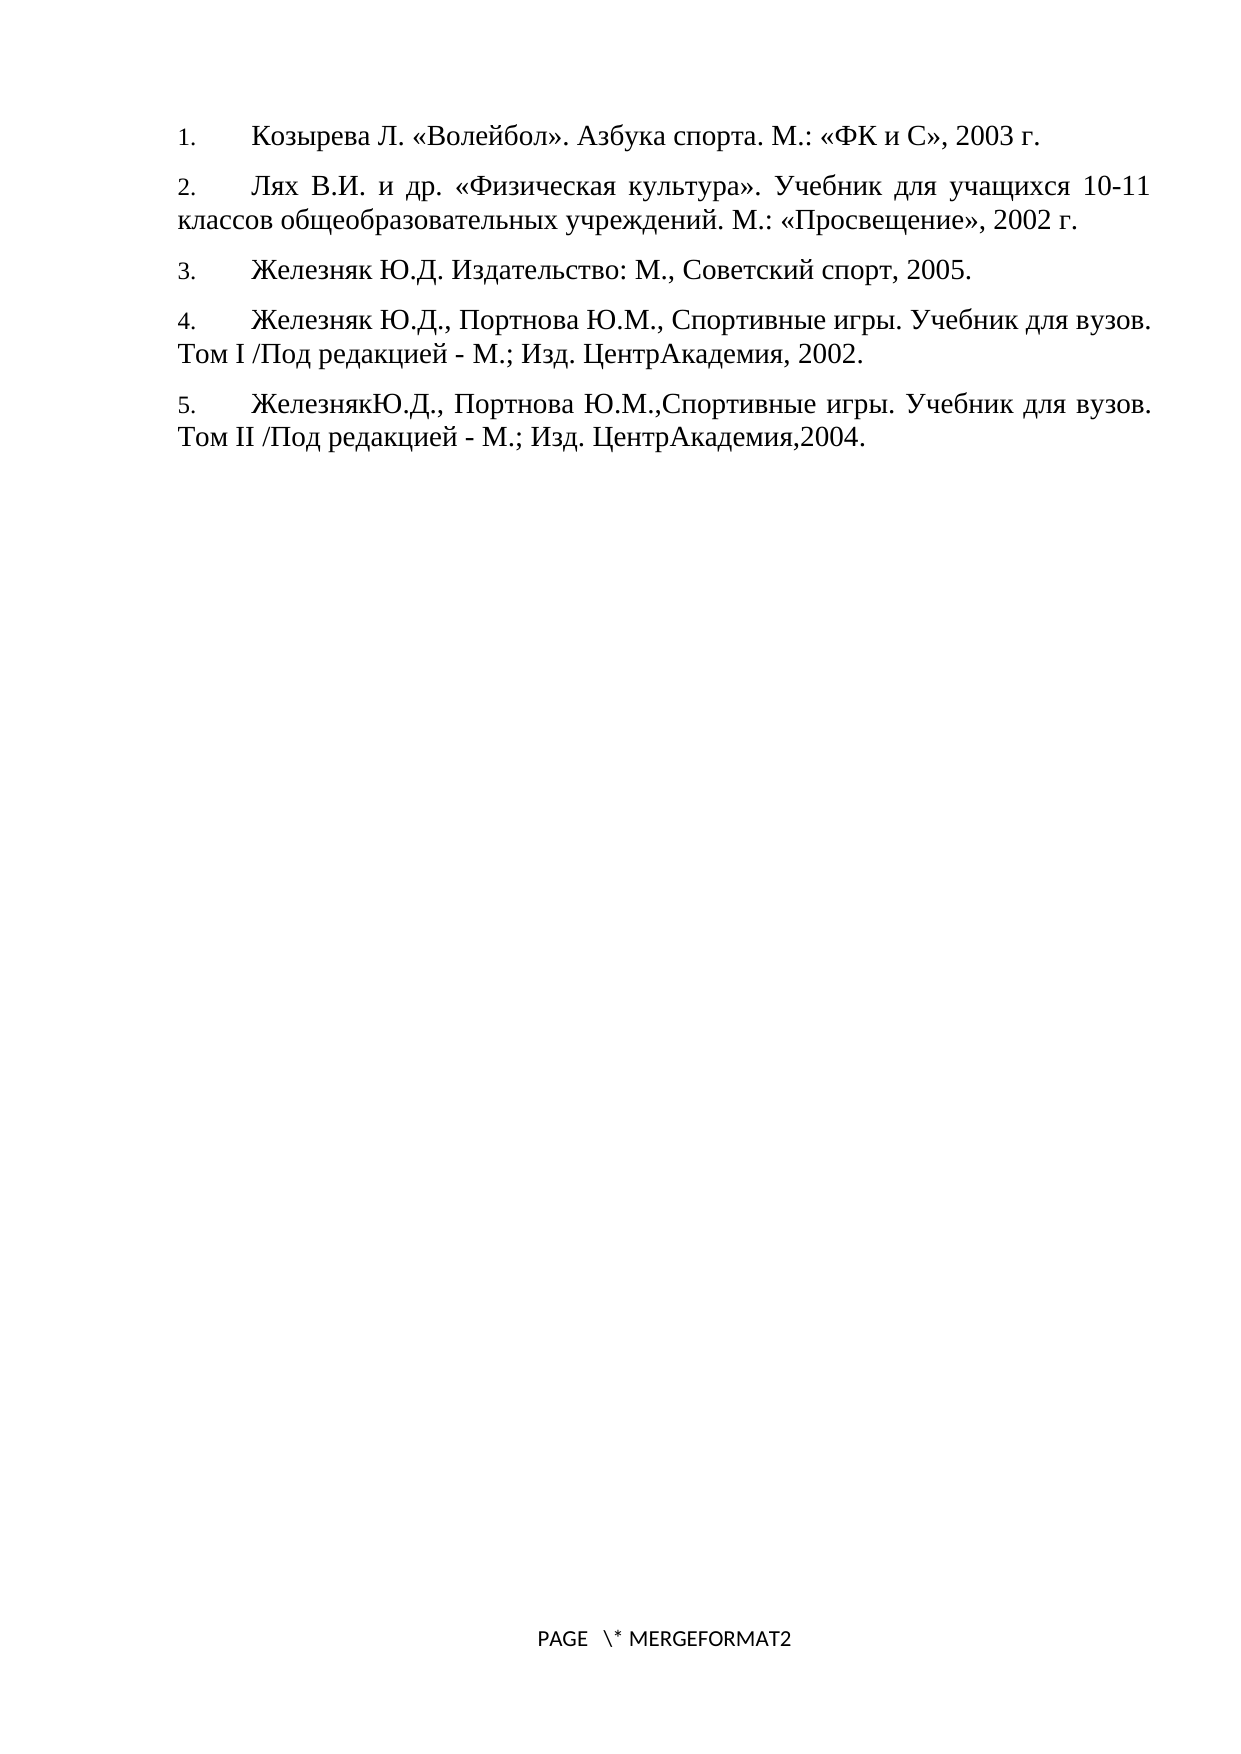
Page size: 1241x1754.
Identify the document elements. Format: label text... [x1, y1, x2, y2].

list Лях В.И. и др. «Физическая культура». Учебник для учащихся 10-11 классов общеобразовательных учреждений. М.: «Просвещение», 2002 г. [177, 168, 1152, 235]
list Козырева Л. «Волейбол». Азбука спорта. М.: «ФК и С», 2003 г. [177, 118, 1152, 152]
list Железняк Ю.Д., Портнова Ю.М., Спортивные игры. Учебник для вузов. Том I /Под редакцией - М.; Изд. ЦентрАкадемия, 2002. [177, 302, 1152, 369]
list Железняк Ю.Д. Издательство: М., Советский спорт, 2005. [177, 252, 1152, 286]
list ЖелезнякЮ.Д., Портнова Ю.М.,Спортивные игры. Учебник для вузов. Том II /Под редакцией - М.; Изд. ЦентрАкадемия,2004. [177, 386, 1152, 453]
